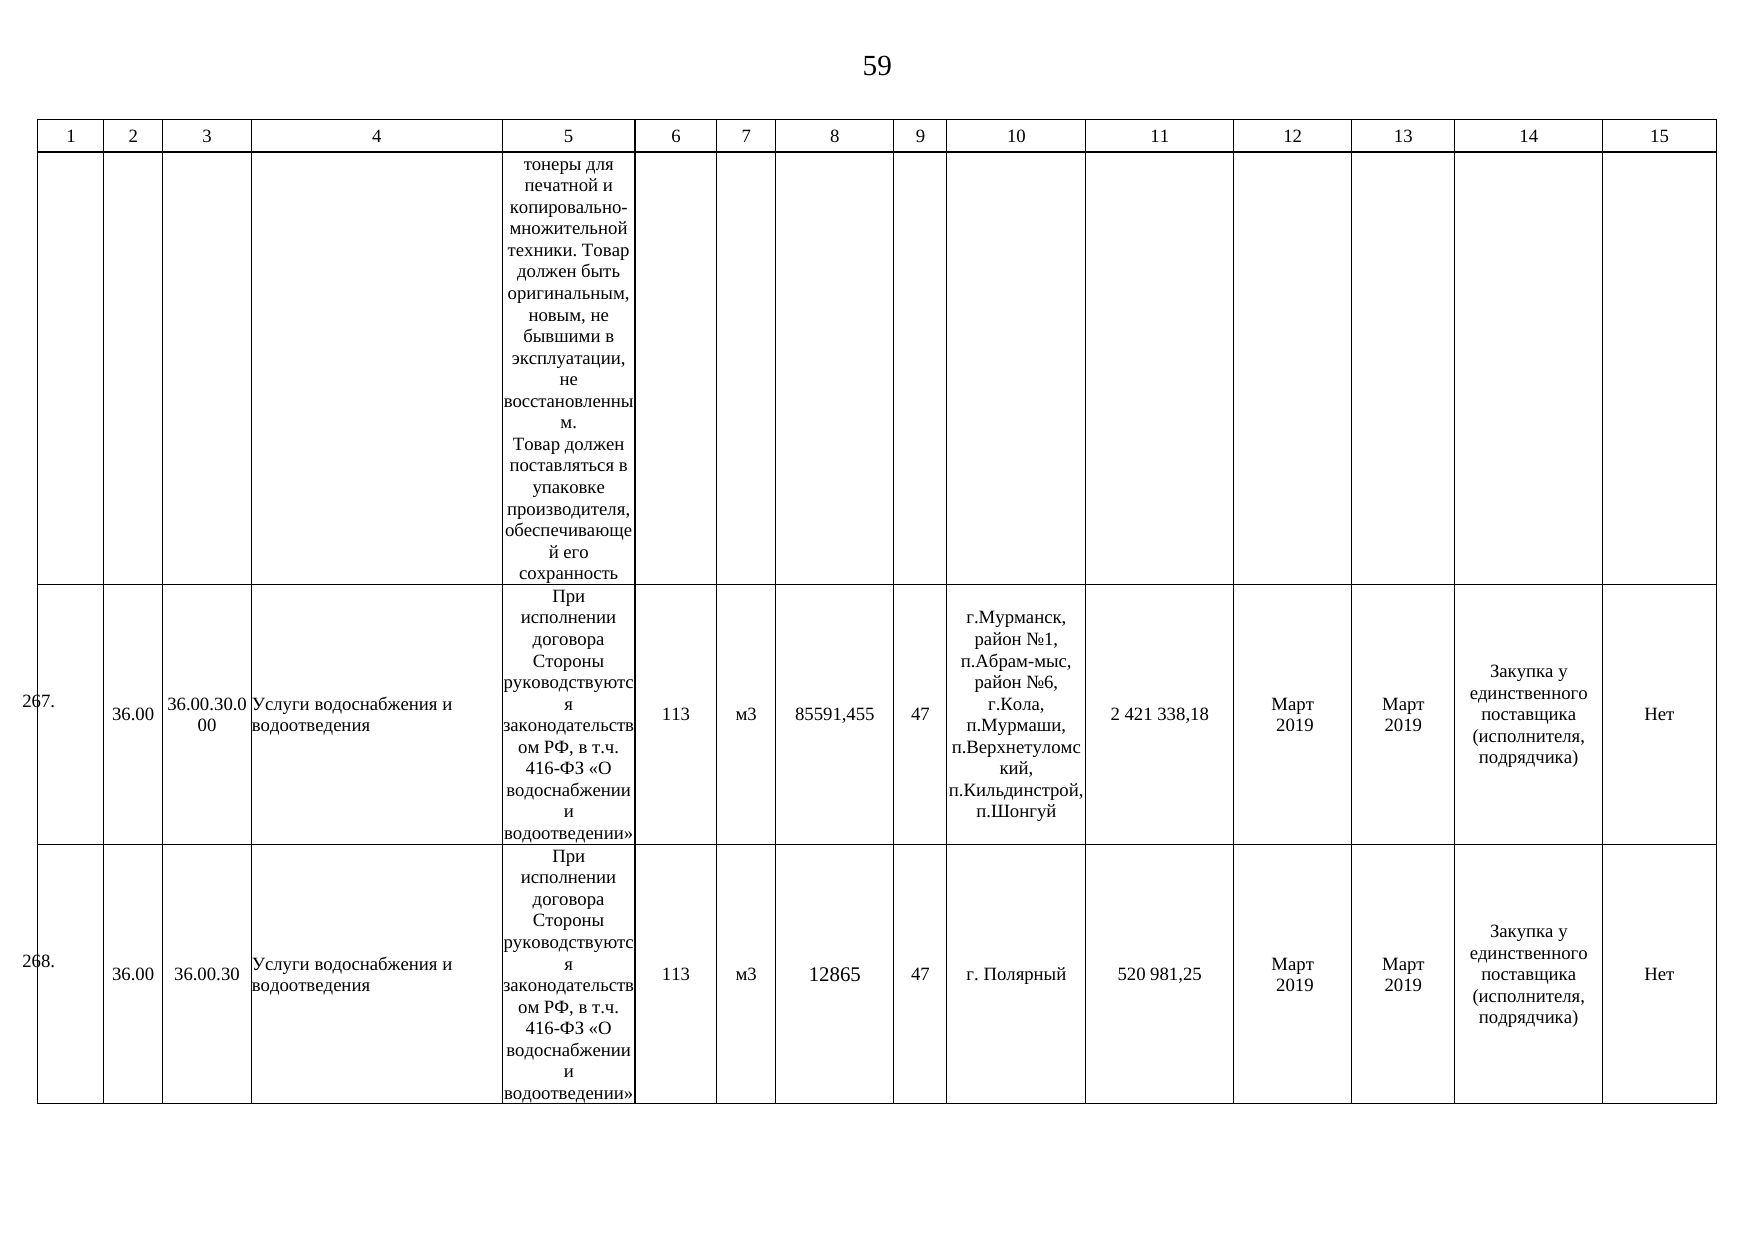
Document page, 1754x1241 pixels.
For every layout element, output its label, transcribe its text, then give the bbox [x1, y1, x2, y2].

table_header 1 [38, 120, 103, 151]
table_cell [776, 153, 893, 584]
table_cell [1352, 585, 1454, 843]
table_header 6 [636, 120, 716, 151]
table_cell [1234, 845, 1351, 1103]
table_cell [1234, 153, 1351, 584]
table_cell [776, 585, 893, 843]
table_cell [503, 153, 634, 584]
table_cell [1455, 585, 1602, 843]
table_header 10 [947, 120, 1085, 151]
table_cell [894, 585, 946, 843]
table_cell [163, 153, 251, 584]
table_header 4 [252, 120, 502, 151]
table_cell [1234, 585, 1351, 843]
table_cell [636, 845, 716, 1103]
table_header 12 [1234, 120, 1351, 151]
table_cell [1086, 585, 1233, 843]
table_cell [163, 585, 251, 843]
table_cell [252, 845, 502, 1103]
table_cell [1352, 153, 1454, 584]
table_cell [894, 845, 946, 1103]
table_header 2 [104, 120, 162, 151]
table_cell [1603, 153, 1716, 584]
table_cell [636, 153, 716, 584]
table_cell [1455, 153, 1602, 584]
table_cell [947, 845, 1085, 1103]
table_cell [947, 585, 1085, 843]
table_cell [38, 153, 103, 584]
table_header 3 [163, 120, 251, 151]
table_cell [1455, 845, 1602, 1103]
table_header 13 [1352, 120, 1454, 151]
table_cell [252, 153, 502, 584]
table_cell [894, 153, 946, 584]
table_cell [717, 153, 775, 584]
table_header 15 [1603, 120, 1716, 151]
table_header 7 [717, 120, 775, 151]
table_header 9 [894, 120, 946, 151]
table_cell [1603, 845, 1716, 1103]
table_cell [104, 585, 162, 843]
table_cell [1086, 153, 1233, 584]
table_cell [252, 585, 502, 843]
table_header 14 [1455, 120, 1602, 151]
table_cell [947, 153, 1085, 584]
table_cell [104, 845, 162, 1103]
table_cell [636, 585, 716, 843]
table_header 5 [503, 120, 634, 151]
table_header 8 [776, 120, 893, 151]
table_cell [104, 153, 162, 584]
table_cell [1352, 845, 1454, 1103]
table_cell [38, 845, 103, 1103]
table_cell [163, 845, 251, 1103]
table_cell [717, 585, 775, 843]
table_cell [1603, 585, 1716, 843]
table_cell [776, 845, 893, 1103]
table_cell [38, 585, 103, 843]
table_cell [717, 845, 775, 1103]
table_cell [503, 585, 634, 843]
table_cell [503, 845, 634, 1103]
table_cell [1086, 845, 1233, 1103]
table_header 11 [1086, 120, 1233, 151]
